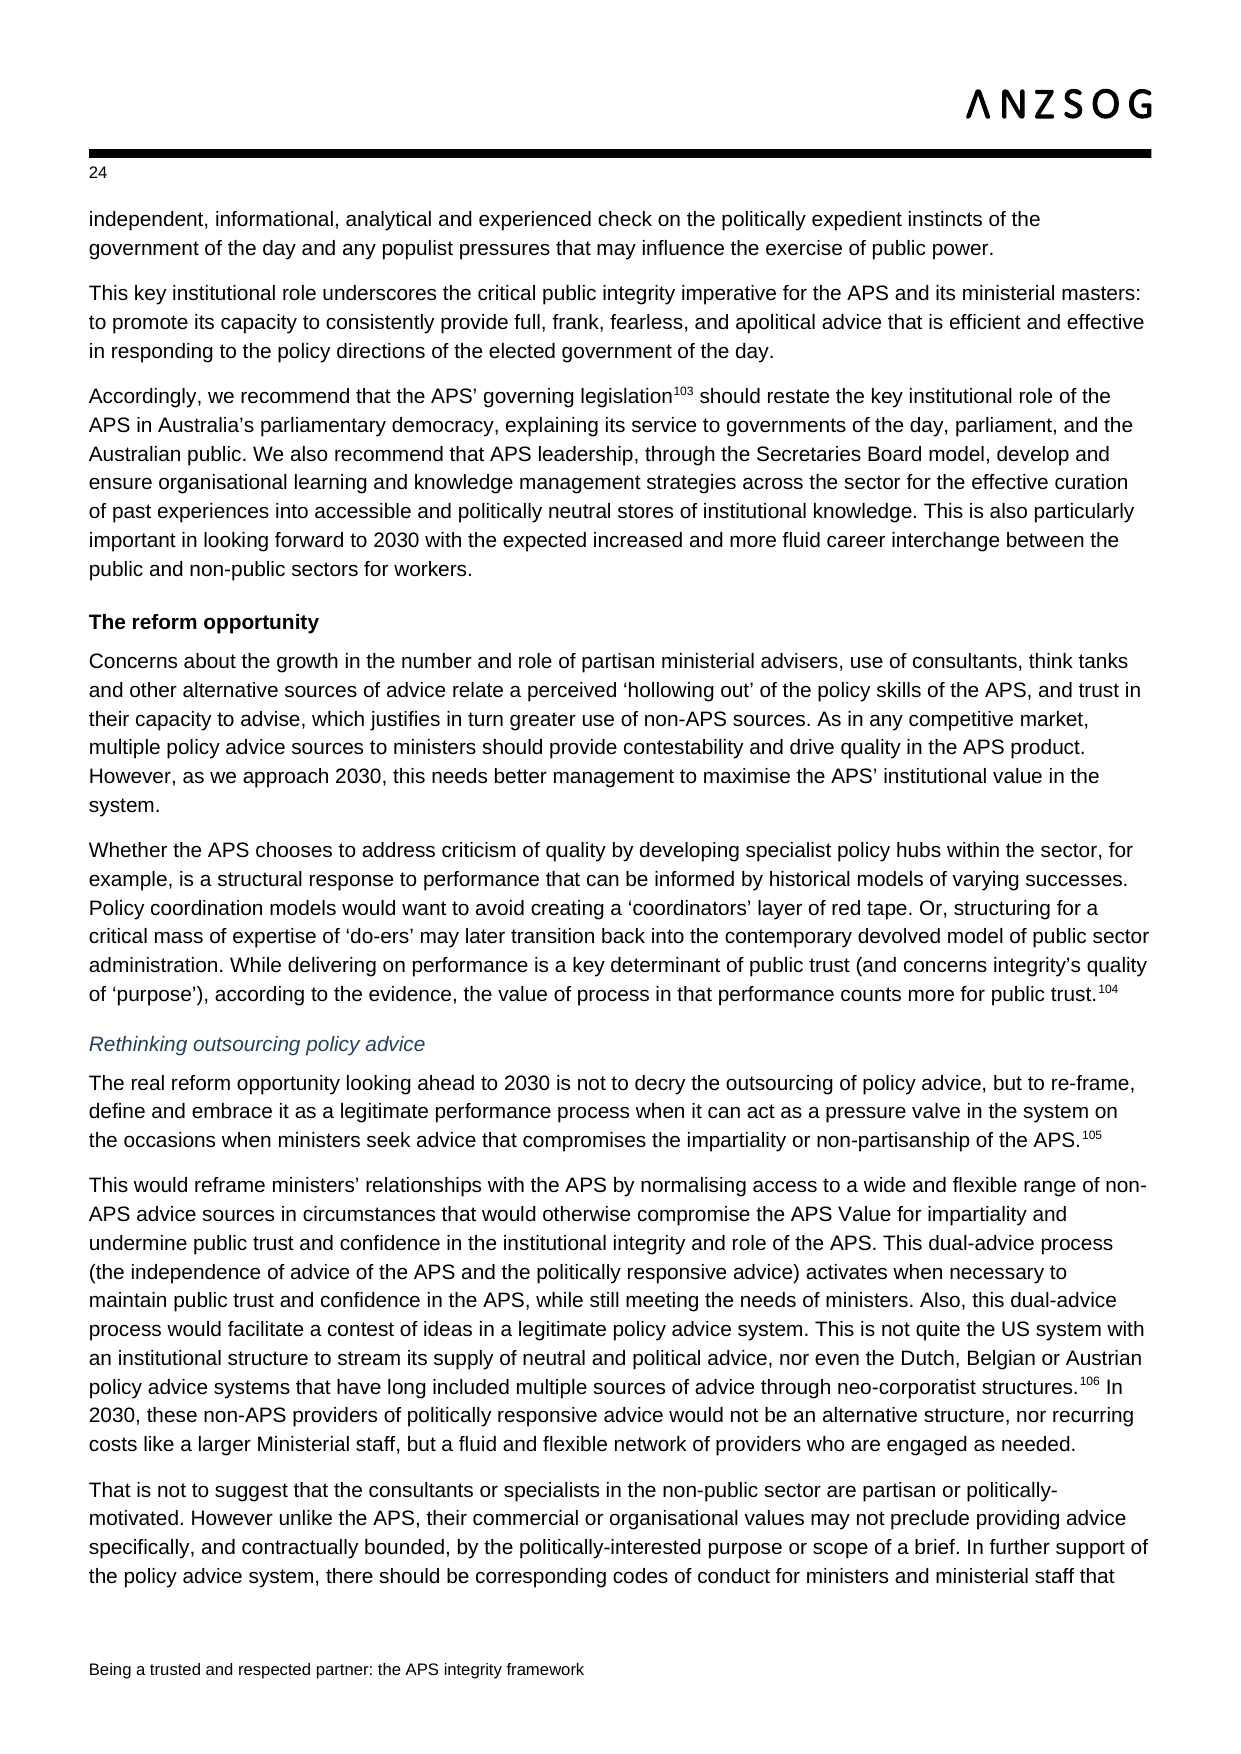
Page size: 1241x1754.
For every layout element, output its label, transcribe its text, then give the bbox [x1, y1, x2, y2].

subtitle The reform opportunity [89, 610, 1152, 634]
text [89, 207, 1152, 259]
text The real reform opportunity looking ahead to 2030 is not to decry the outsourcing of policy advice, but to re-frame, define and embrace it as a legitimate performance process when it can act as a pressure valve in the system on the occasions when ministers seek advice that compromises the impartiality or non-partisanship of the APS. [89, 1070, 1152, 1152]
subtitle Rethinking outsourcing policy advice [89, 1031, 1152, 1055]
text This would reframe ministers’ relationships with the APS by normalising access to a wide and flexible range of non-APS advice sources in circumstances that would otherwise compromise the APS Value for impartiality and undermine public trust and confidence in the institutional integrity and role of the APS. This dual-advice process (the independence of advice of the APS and the politically responsive advice) activates when necessary to maintain public trust and confidence in the APS, while still meeting the needs of ministers. Also, this dual-advice process would facilitate a contest of ideas in a legitimate policy advice system. This is not quite the US system with an institutional structure to stream its supply of neutral and political advice, nor even the Dutch, Belgian or Austrian policy advice systems that have long included multiple sources of advice through neo-corporatist structures. In 2030, these non-APS providers of politically responsive advice would not be an alternative structure, nor recurring costs like a larger Ministerial staff, but a fluid and flexible network of providers who are engaged as needed. [89, 1173, 1152, 1456]
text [89, 1477, 1152, 1588]
text Accordingly, we recommend that the APS’ governing legislation should restate the key institutional role of the APS in Australia’s parliamentary democracy, explaining its service to governments of the day, parliament, and the Australian public. We also recommend that APS leadership, through the Secretaries Board model, develop and ensure organisational learning and knowledge management strategies across the sector for the effective curation of past experiences into accessible and politically neutral stores of institutional knowledge. This is also particularly important in looking forward to 2030 with the expected increased and more fluid career interchange between the public and non-public sectors for workers. [89, 384, 1152, 580]
text Concerns about the growth in the number and role of partisan ministerial advisers, use of consultants, think tanks and other alternative sources of advice relate a perceived ‘hollowing out’ of the policy skills of the APS, and trust in their capacity to advise, which justifies in turn greater use of non-APS sources. As in any competitive market, multiple policy advice sources to ministers should provide contestability and drive quality in the APS product. However, as we approach 2030, this needs better management to maximise the APS’ institutional value in the system. [89, 649, 1152, 817]
text Whether the APS chooses to address criticism of quality by developing specialist policy hubs within the sector, for example, is a structural response to performance that can be informed by historical models of varying successes. Policy coordination models would want to avoid creating a ‘coordinators’ layer of red tape. Or, structuring for a critical mass of expertise of ‘do-ers’ may later transition back into the contemporary devolved model of public sector administration. While delivering on performance is a key determinant of public trust (and concerns integrity’s quality of ‘purpose’), according to the evidence, the value of process in that performance counts more for public trust. [89, 838, 1152, 1006]
text This key institutional role underscores the critical public integrity imperative for the APS and its ministerial masters: to promote its capacity to consistently provide full, frank, fearless, and apolitical advice that is efficient and effective in responding to the policy directions of the elected government of the day. [89, 281, 1152, 362]
